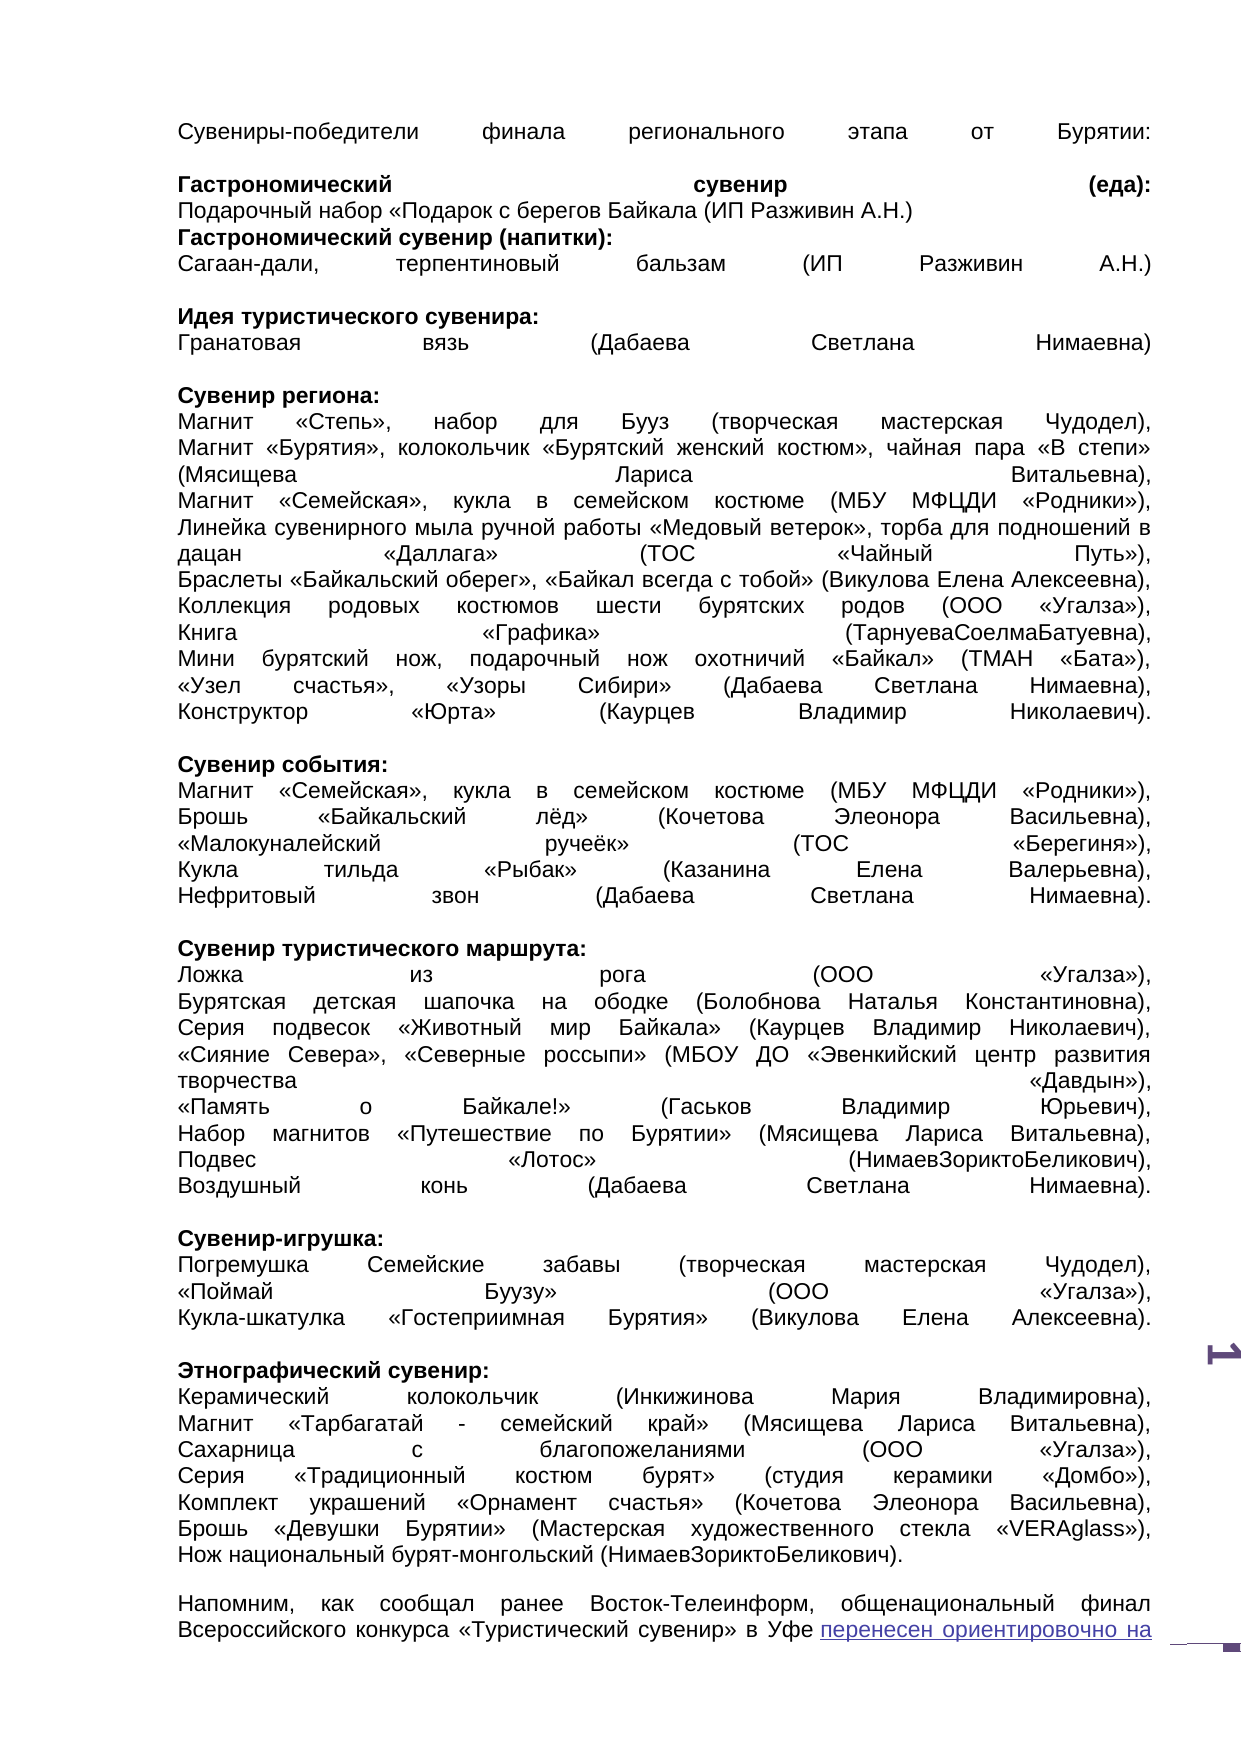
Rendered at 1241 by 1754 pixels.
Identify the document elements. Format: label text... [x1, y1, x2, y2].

text Гранатовая вязь (Дабаева Светлана Нимаевна) Сувенир региона: [177, 329, 1152, 408]
text Магнит «Семейская», кукла в семейском костюме (МБУ МФЦДИ «Родники»), Брошь «Байкальский лёд» (Кочетова Элеонора Васильевна), «Малокуналейский ручеёк» (ТОС «Берегиня»), Кукла тильда «Рыбак» (Казанина Елена Валерьевна), Нефритовый звон (Дабаева Светлана Нимаевна). Сувенир туристического маршрута: [177, 777, 1152, 961]
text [177, 1589, 1152, 1642]
text Гастрономический сувенир (напитки): [177, 223, 1152, 250]
text Погремушка Семейские забавы (творческая мастерская Чудодел), «Поймай Буузу» (ООО «Угалза»), Кукла-шкатулка «Гостеприимная Бурятия» (Викулова Елена Алексеевна). Этнографический сувенир: [177, 1251, 1152, 1383]
text Сагаан-дали, терпентиновый бальзам (ИП Разживин А.Н.) Идея туристического сувенира: [177, 250, 1152, 329]
text Ложка из рога (ООО «Угалза»), Бурятская детская шапочка на ободке (Болобнова Наталья Константиновна), Серия подвесок «Животный мир Байкала» (Каурцев Владимир Николаевич), «Сияние Севера», «Северные россыпи» (МБОУ ДО «Эвенкийский центр развития творчества «Давдын»), «Память о Байкале!» (Гаськов Владимир Юрьевич), Набор магнитов «Путешествие по Бурятии» (Мясищева Лариса Витальевна), Подвес «Лотос» (НимаевЗориктоБеликович), Воздушный конь (Дабаева Светлана Нимаевна). Сувенир-игрушка: [177, 961, 1152, 1251]
text Магнит «Степь», набор для Бууз (творческая мастерская Чудодел), Магнит «Бурятия», колокольчик «Бурятский женский костюм», чайная пара «В степи» (Мясищева Лариса Витальевна), Магнит «Семейская», кукла в семейском костюме (МБУ МФЦДИ «Родники»), Линейка сувенирного мыла ручной работы «Медовый ветерок», торба для подношений в дацан «Даллага» (ТОС «Чайный Путь»), Браслеты «Байкальский оберег», «Байкал всегда с тобой» (Викулова Елена Алексеевна), Коллекция родовых костюмов шести бурятских родов (ООО «Угалза»), Книга «Графика» (ТарнуеваСоелмаБатуевна), Мини бурятский нож, подарочный нож охотничий «Байкал» (ТМАН «Бата»), «Узел счастья», «Узоры Сибири» (Дабаева Светлана Нимаевна), Конструктор «Юрта» (Каурцев Владимир Николаевич). Сувенир события: [177, 408, 1152, 777]
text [177, 118, 1152, 223]
text Керамический колокольчик (Инкижинова Мария Владимировна), Магнит «Тарбагатай - семейский край» (Мясищева Лариса Витальевна), Сахарница с благопожеланиями (ООО «Угалза»), Серия «Традиционный костюм бурят» (студия керамики «Домбо»), Комплект украшений «Орнамент счастья» (Кочетова Элеонора Васильевна), Брошь «Девушки Бурятии» (Мастерская художественного стекла «VERAglass»), Нож национальный бурят-монгольский (НимаевЗориктоБеликович). [177, 1383, 1152, 1568]
